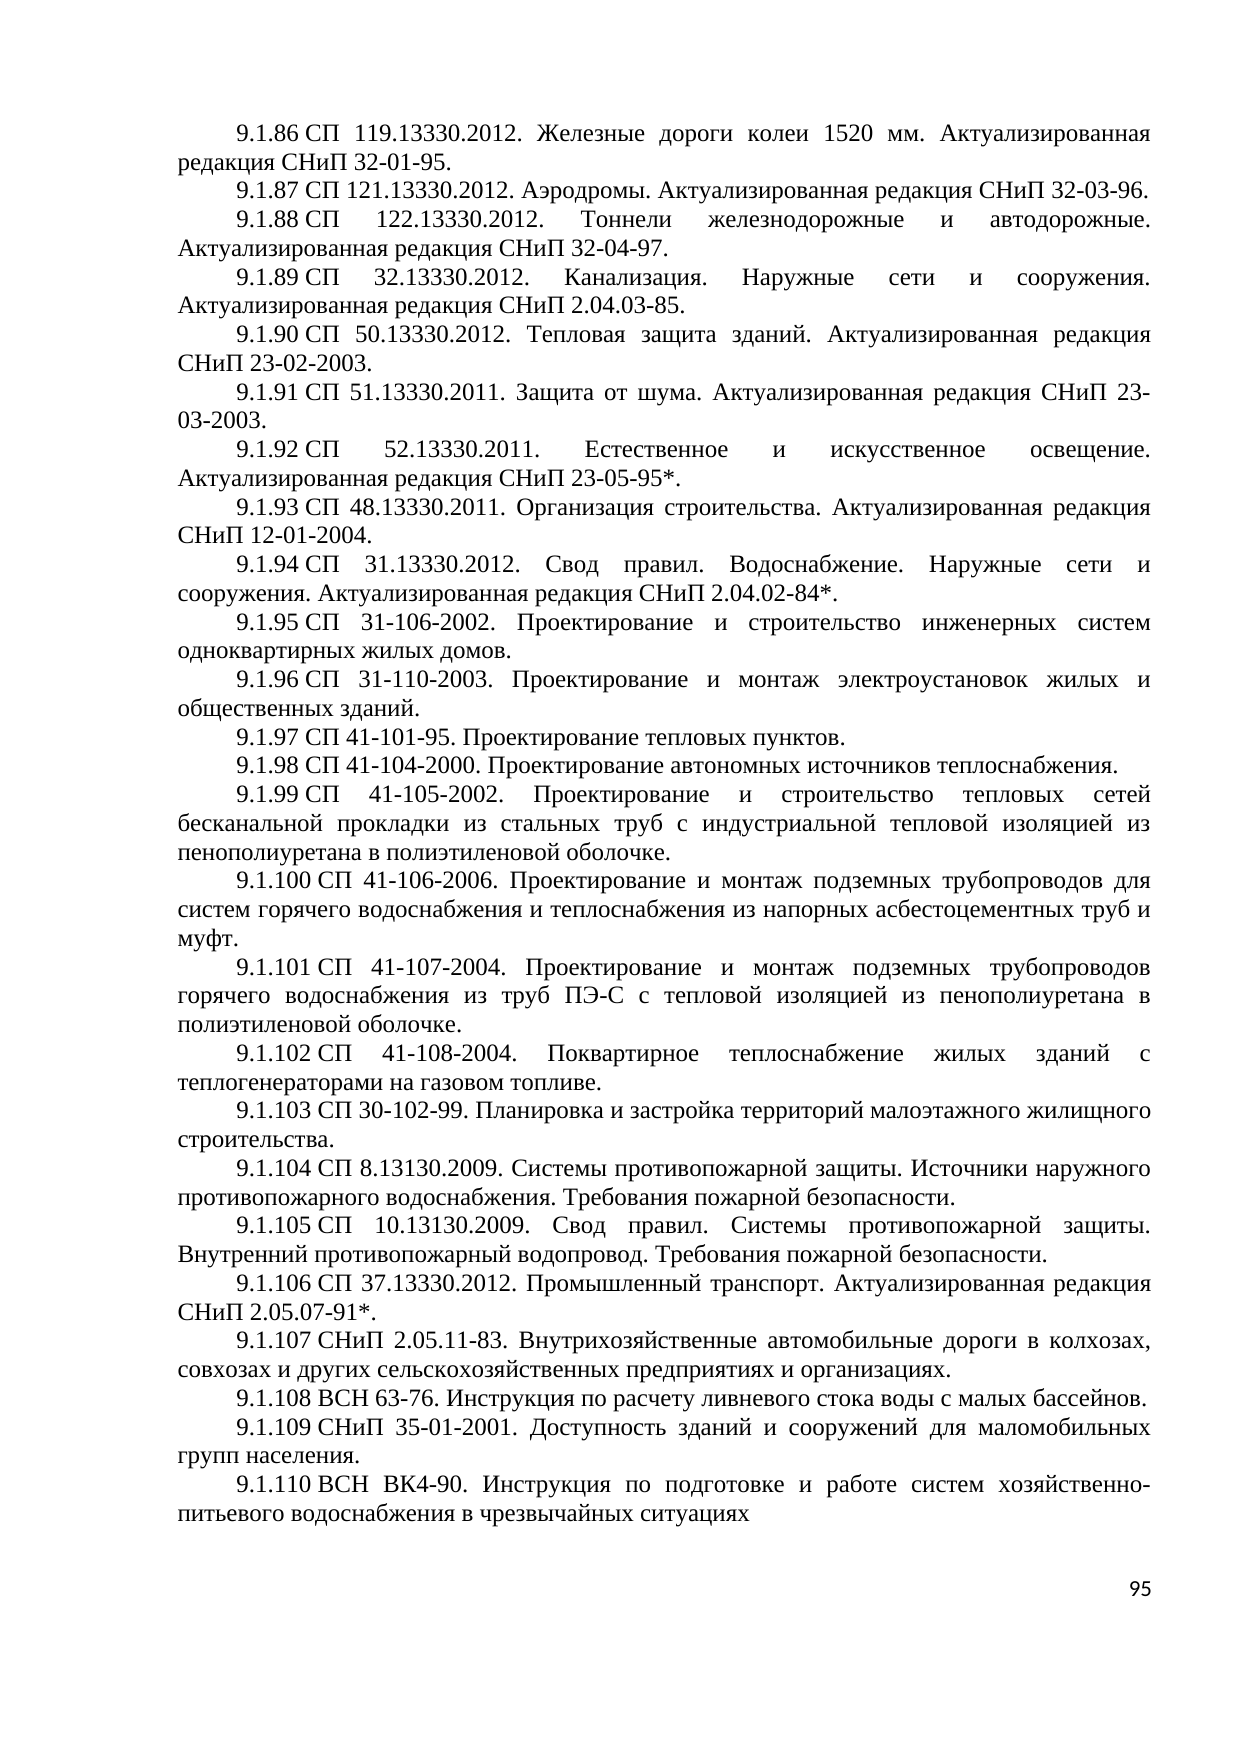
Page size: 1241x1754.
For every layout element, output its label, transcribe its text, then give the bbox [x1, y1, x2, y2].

subtitle СП 41-106-2006. Проектирование и монтаж подземных трубопроводов для систем горячего водоснабжения и теплоснабжения из напорных асбестоцементных труб и муфт. [177, 866, 1152, 952]
subtitle СП 41-101-95. Проектирование тепловых пунктов. [177, 722, 1152, 751]
subtitle СП 32.13330.2012. Канализация. Наружные сети и сооружения. Актуализированная редакция СНиП 2.04.03-85. [177, 262, 1152, 319]
subtitle СП 8.13130.2009. Системы противопожарной защиты. Источники наружного противопожарного водоснабжения. Требования пожарной безопасности. [177, 1153, 1152, 1211]
subtitle ВСН 63-76. Инструкция по расчету ливневого стока воды с малых бассейнов. [177, 1383, 1152, 1412]
subtitle СП 31-110-2003. Проектирование и монтаж электроустановок жилых и общественных зданий. [177, 664, 1152, 722]
subtitle СП 30-102-99. Планировка и застройка территорий малоэтажного жилищного строительства. [177, 1096, 1152, 1153]
subtitle СП 48.13330.2011. Организация строительства. Актуализированная редакция СНиП 12-01-2004. [177, 492, 1152, 549]
subtitle СП 41-107-2004. Проектирование и монтаж подземных трубопроводов горячего водоснабжения из труб ПЭ-С с тепловой изоляцией из пенополиуретана в полиэтиленовой оболочке. [177, 952, 1152, 1038]
subtitle СП 10.13130.2009. Свод правил. Системы противопожарной защиты. Внутренний противопожарный водопровод. Требования пожарной безопасности. [177, 1211, 1152, 1268]
subtitle СНиП 2.05.11-83. Внутрихозяйственные автомобильные дороги в колхозах, совхозах и других сельскохозяйственных предприятиях и организациях. [177, 1326, 1152, 1383]
subtitle ВСН ВК4-90. Инструкция по подготовке и работе систем хозяйственно-питьевого водоснабжения в чрезвычайных ситуациях [177, 1469, 1152, 1527]
subtitle СП 41-108-2004. Поквартирное теплоснабжение жилых зданий с теплогенераторами на газовом топливе. [177, 1038, 1152, 1096]
subtitle СП 37.13330.2012. Промышленный транспорт. Актуализированная редакция СНиП 2.05.07-91*. [177, 1268, 1152, 1326]
subtitle СП 122.13330.2012. Тоннели железнодорожные и автодорожные. Актуализированная редакция СНиП 32-04-97. [177, 204, 1152, 262]
subtitle СП 50.13330.2012. Тепловая защита зданий. Актуализированная редакция СНиП 23-02-2003. [177, 319, 1152, 377]
subtitle СП 31.13330.2012. Свод правил. Водоснабжение. Наружные сети и сооружения. Актуализированная редакция СНиП 2.04.02-84*. [177, 549, 1152, 607]
subtitle СП 41-105-2002. Проектирование и строительство тепловых сетей бесканальной прокладки из стальных труб с индустриальной тепловой изоляцией из пенополиуретана в полиэтиленовой оболочке. [177, 779, 1152, 866]
subtitle СП 31-106-2002. Проектирование и строительство инженерных систем одноквартирных жилых домов. [177, 607, 1152, 664]
subtitle СП 41-104-2000. Проектирование автономных источников теплоснабжения. [177, 751, 1152, 779]
subtitle СП 119.13330.2012. Железные дороги колеи 1520 мм. Актуализированная редакция СНиП 32-01-95. [177, 118, 1152, 176]
subtitle СНиП 35-01-2001. Доступность зданий и сооружений для маломобильных групп населения. [177, 1412, 1152, 1469]
subtitle СП 52.13330.2011. Естественное и искусственное освещение. Актуализированная редакция СНиП 23-05-95*. [177, 434, 1152, 492]
subtitle СП 121.13330.2012. Аэродромы. Актуализированная редакция СНиП 32-03-96. [177, 176, 1152, 204]
subtitle СП 51.13330.2011. Защита от шума. Актуализированная редакция СНиП 23-03-2003. [177, 377, 1152, 434]
